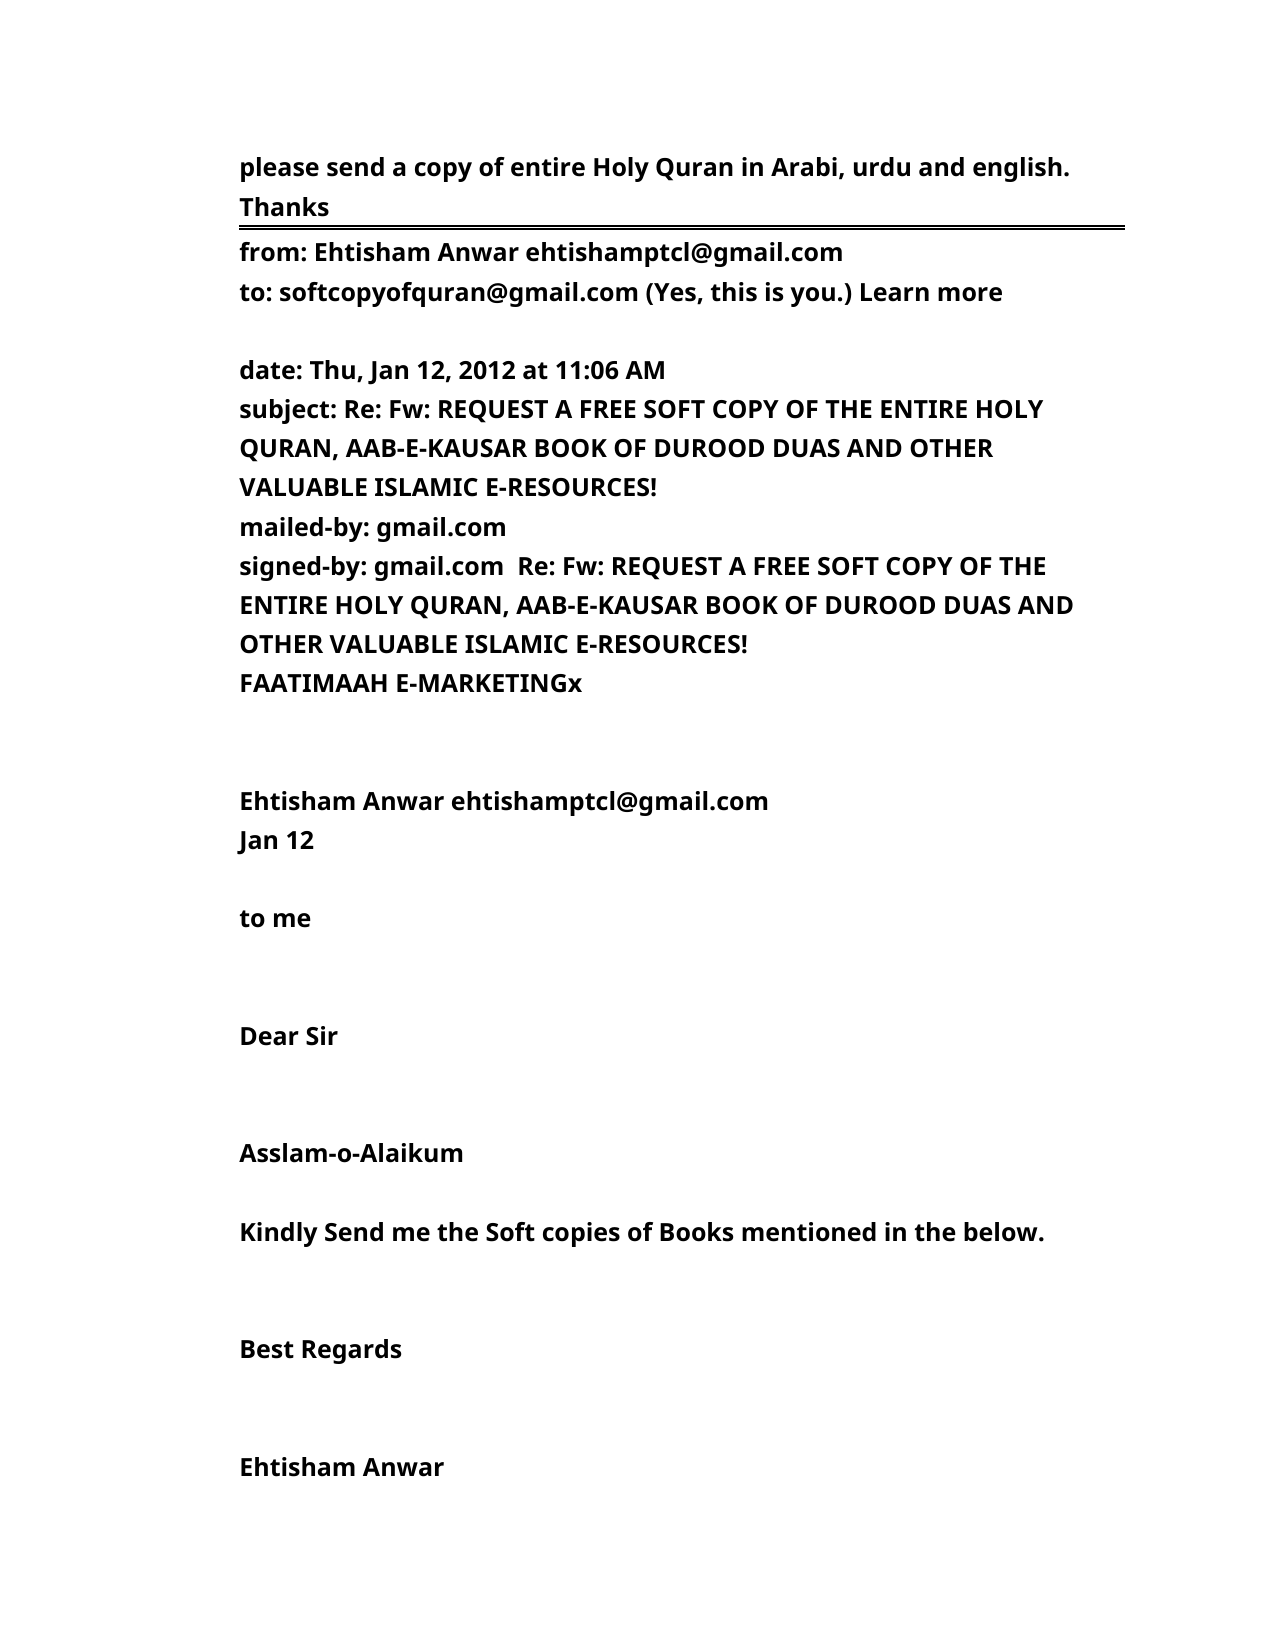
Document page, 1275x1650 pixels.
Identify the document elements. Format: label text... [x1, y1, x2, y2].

list from: Ehtisham Anwar ehtishamptcl@gmail.com [239, 235, 1125, 269]
list Thanks [239, 189, 1125, 225]
list date: Thu, Jan 12, 2012 at 11:06 AM [239, 353, 1125, 387]
list to: softcopyofquran@gmail.com (Yes, this is you.) Learn more [239, 274, 1125, 308]
list to me [239, 901, 1125, 935]
list Ehtisham Anwar [239, 1449, 1125, 1483]
list Dear Sir [239, 1018, 1125, 1052]
list Kindly Send me the Soft copies of Books mentioned in the below. [239, 1214, 1125, 1248]
list Ehtisham Anwar ehtishamptcl@gmail.com [239, 783, 1125, 817]
list Jan 12 [239, 823, 1125, 857]
list mailed-by: gmail.com [239, 509, 1125, 543]
list signed-by: gmail.com Re: Fw: REQUEST A FREE SOFT COPY OF THE ENTIRE HOLY QURAN, AAB-E-KAUS​AR BOOK OF DUROOD DUAS AND OTHER VALUABLE ISLAMIC E-RESOURCE​S! [239, 548, 1125, 661]
list subject: Re: Fw: REQUEST A FREE SOFT COPY OF THE ENTIRE HOLY QURAN, AAB-E-KAUSAR BOOK OF DUROOD DUAS AND OTHER VALUABLE ISLAMIC E-RESOURCES! [239, 392, 1125, 504]
list Asslam-o-Alaikum [239, 1136, 1125, 1170]
list Best Regards [239, 1332, 1125, 1366]
list FAATIMAAH E-MARKETINGx [239, 666, 1125, 700]
list please send a copy of entire Holy Quran in Arabi, urdu and english. [239, 150, 1125, 184]
